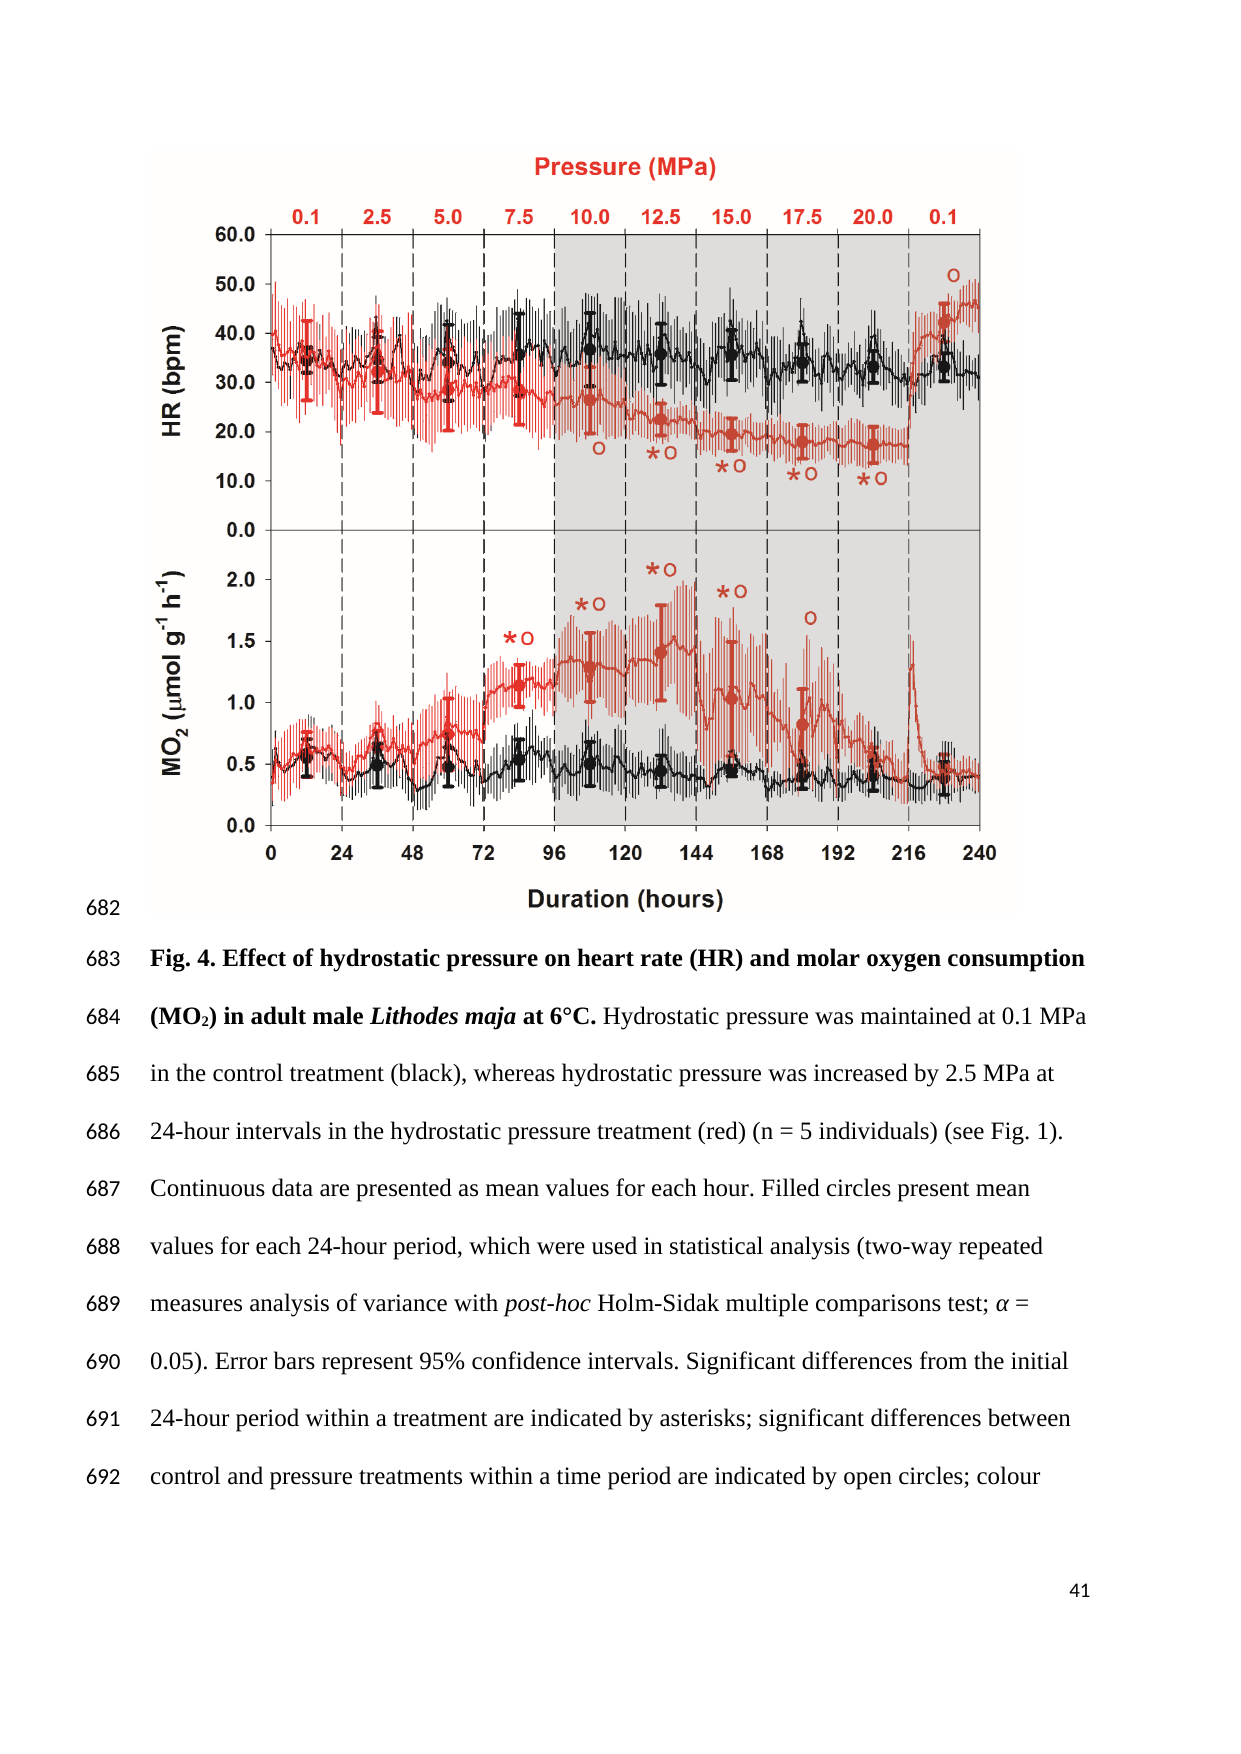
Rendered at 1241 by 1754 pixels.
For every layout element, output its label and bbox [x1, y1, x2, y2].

picture [150, 150, 1020, 916]
text [150, 943, 1090, 1490]
